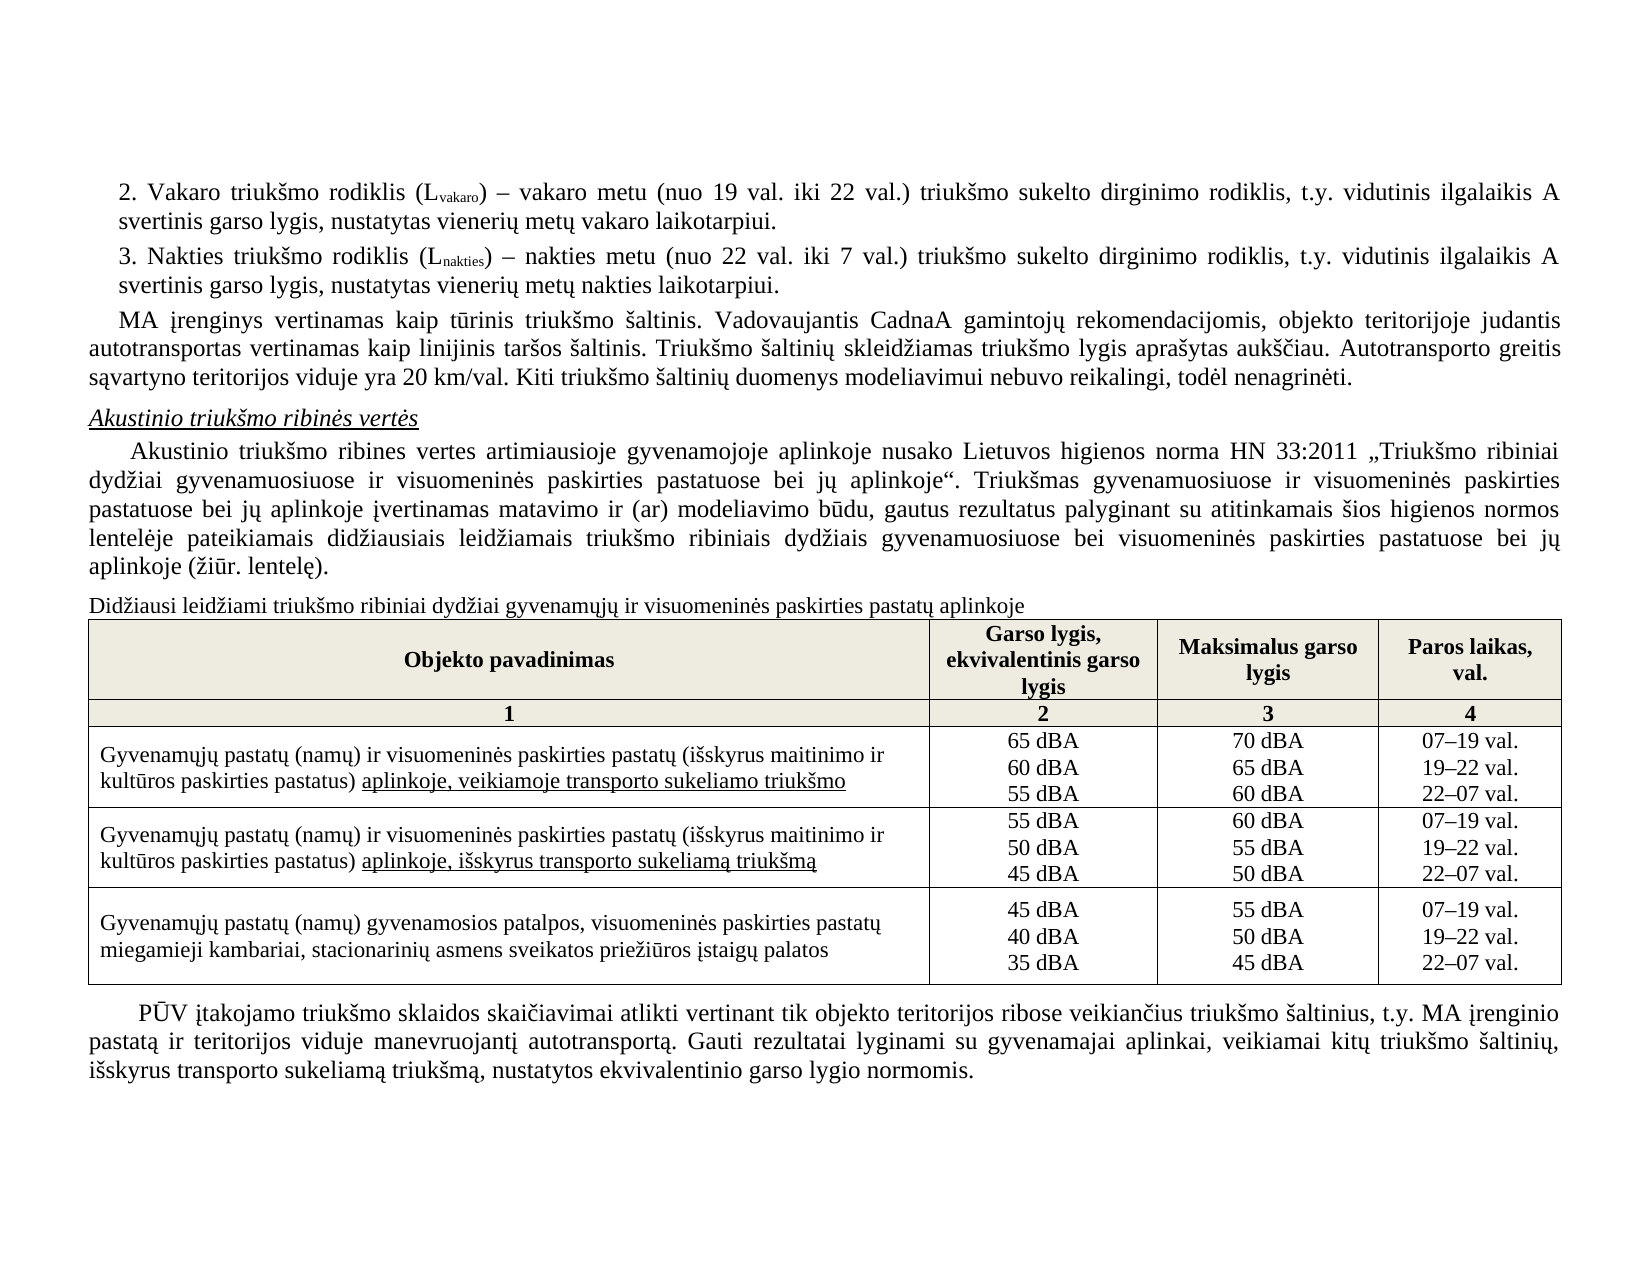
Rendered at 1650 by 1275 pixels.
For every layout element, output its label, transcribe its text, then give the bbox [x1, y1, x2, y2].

table_cell Gyvenamųjų pastatų (namų) ir visuomeninės paskirties pastatų (išskyrus maitinimo ir kultūros paskirties pastatus) aplinkoje, veikiamoje transporto sukeliamo triukšmo [89, 727, 929, 807]
table_cell 55 dBA 50 dBA 45 dBA [930, 808, 1157, 887]
table_header Paros laikas, val. [1379, 620, 1561, 699]
table_cell Gyvenamųjų pastatų (namų) gyvenamosios patalpos, visuomeninės paskirties pastatų miegamieji kambariai, stacionarinių asmens sveikatos priežiūros įstaigų palatos [89, 888, 929, 984]
table_cell 70 dBA 65 dBA 60 dBA [1158, 727, 1378, 807]
table_cell 60 dBA 55 dBA 50 dBA [1158, 808, 1378, 887]
table_header Maksimalus garso lygis [1158, 620, 1378, 699]
text PŪV įtakojamo triukšmo sklaidos skaičiavimai atlikti vertinant tik objekto teritorijos ribose veikiančius triukšmo šaltinius, t.y. MA įrenginio pastatą ir teritorijos viduje manevruojantį autotransportą. Gauti rezultatai lyginami su gyvenamajai aplinkai, veikiamai kitų triukšmo šaltinių, išskyrus transporto sukeliamą triukšmą, nustatytos ekvivalentinio garso lygio normomis. [89, 998, 1561, 1084]
text MA įrenginys vertinamas kaip tūrinis triukšmo šaltinis. Vadovaujantis CadnaA gamintojų rekomendacijomis, objekto teritorijoje judantis autotransportas vertinamas kaip linijinis taršos šaltinis. Triukšmo šaltinių skleidžiamas triukšmo lygis aprašytas aukščiau. Autotransporto greitis sąvartyno teritorijos viduje yra 20 km/val. Kiti triukšmo šaltinių duomenys modeliavimui nebuvo reikalingi, todėl nenagrinėti. [89, 305, 1561, 391]
table_cell Gyvenamųjų pastatų (namų) ir visuomeninės paskirties pastatų (išskyrus maitinimo ir kultūros paskirties pastatus) aplinkoje, išskyrus transporto sukeliamą triukšmą [89, 808, 929, 887]
table_cell 07–19 val. 19–22 val. 22–07 val. [1379, 727, 1561, 807]
table_cell 55 dBA 50 dBA 45 dBA [1158, 888, 1378, 984]
text Akustinio triukšmo ribinės vertės [89, 403, 1561, 432]
table_cell 45 dBA 40 dBA 35 dBA [930, 888, 1157, 984]
table_cell 1 [89, 700, 929, 726]
table_cell 4 [1379, 700, 1561, 726]
table_cell 65 dBA 60 dBA 55 dBA [930, 727, 1157, 807]
text 2. Vakaro triukšmo rodiklis (Lvakaro) – vakaro metu (nuo 19 val. iki 22 val.) triukšmo sukelto dirginimo rodiklis, t.y. vidutinis ilgalaikis A svertinis garso lygis, nustatytas vienerių metų vakaro laikotarpiui. [118, 177, 1561, 235]
table_cell 07–19 val. 19–22 val. 22–07 val. [1379, 808, 1561, 887]
table_cell 2 [930, 700, 1157, 726]
table_header Garso lygis, ekvivalentinis garso lygis [930, 620, 1157, 699]
table_header Objekto pavadinimas [89, 620, 929, 699]
text 3. Nakties triukšmo rodiklis (Lnakties) – nakties metu (nuo 22 val. iki 7 val.) triukšmo sukelto dirginimo rodiklis, t.y. vidutinis ilgalaikis A svertinis garso lygis, nustatytas vienerių metų nakties laikotarpiui. [118, 241, 1561, 298]
table_cell 3 [1158, 700, 1378, 726]
table_cell 07–19 val. 19–22 val. 22–07 val. [1379, 888, 1561, 984]
text Didžiausi leidžiami triukšmo ribiniai dydžiai gyvenamųjų ir visuomeninės paskirties pastatų aplinkoje [89, 593, 1561, 619]
text Akustinio triukšmo ribines vertes artimiausioje gyvenamojoje aplinkoje nusako Lietuvos higienos norma HN 33:2011 „Triukšmo ribiniai dydžiai gyvenamuosiuose ir visuomeninės paskirties pastatuose bei jų aplinkoje“. Triukšmas gyvenamuosiuose ir visuomeninės paskirties pastatuose bei jų aplinkoje įvertinamas matavimo ir (ar) modeliavimo būdu, gautus rezultatus palyginant su atitinkamais šios higienos normos lentelėje pateikiamais didžiausiais leidžiamais triukšmo ribiniais dydžiais gyvenamuosiuose bei visuomeninės paskirties pastatuose bei jų aplinkoje (žiūr. lentelę). [89, 436, 1561, 580]
